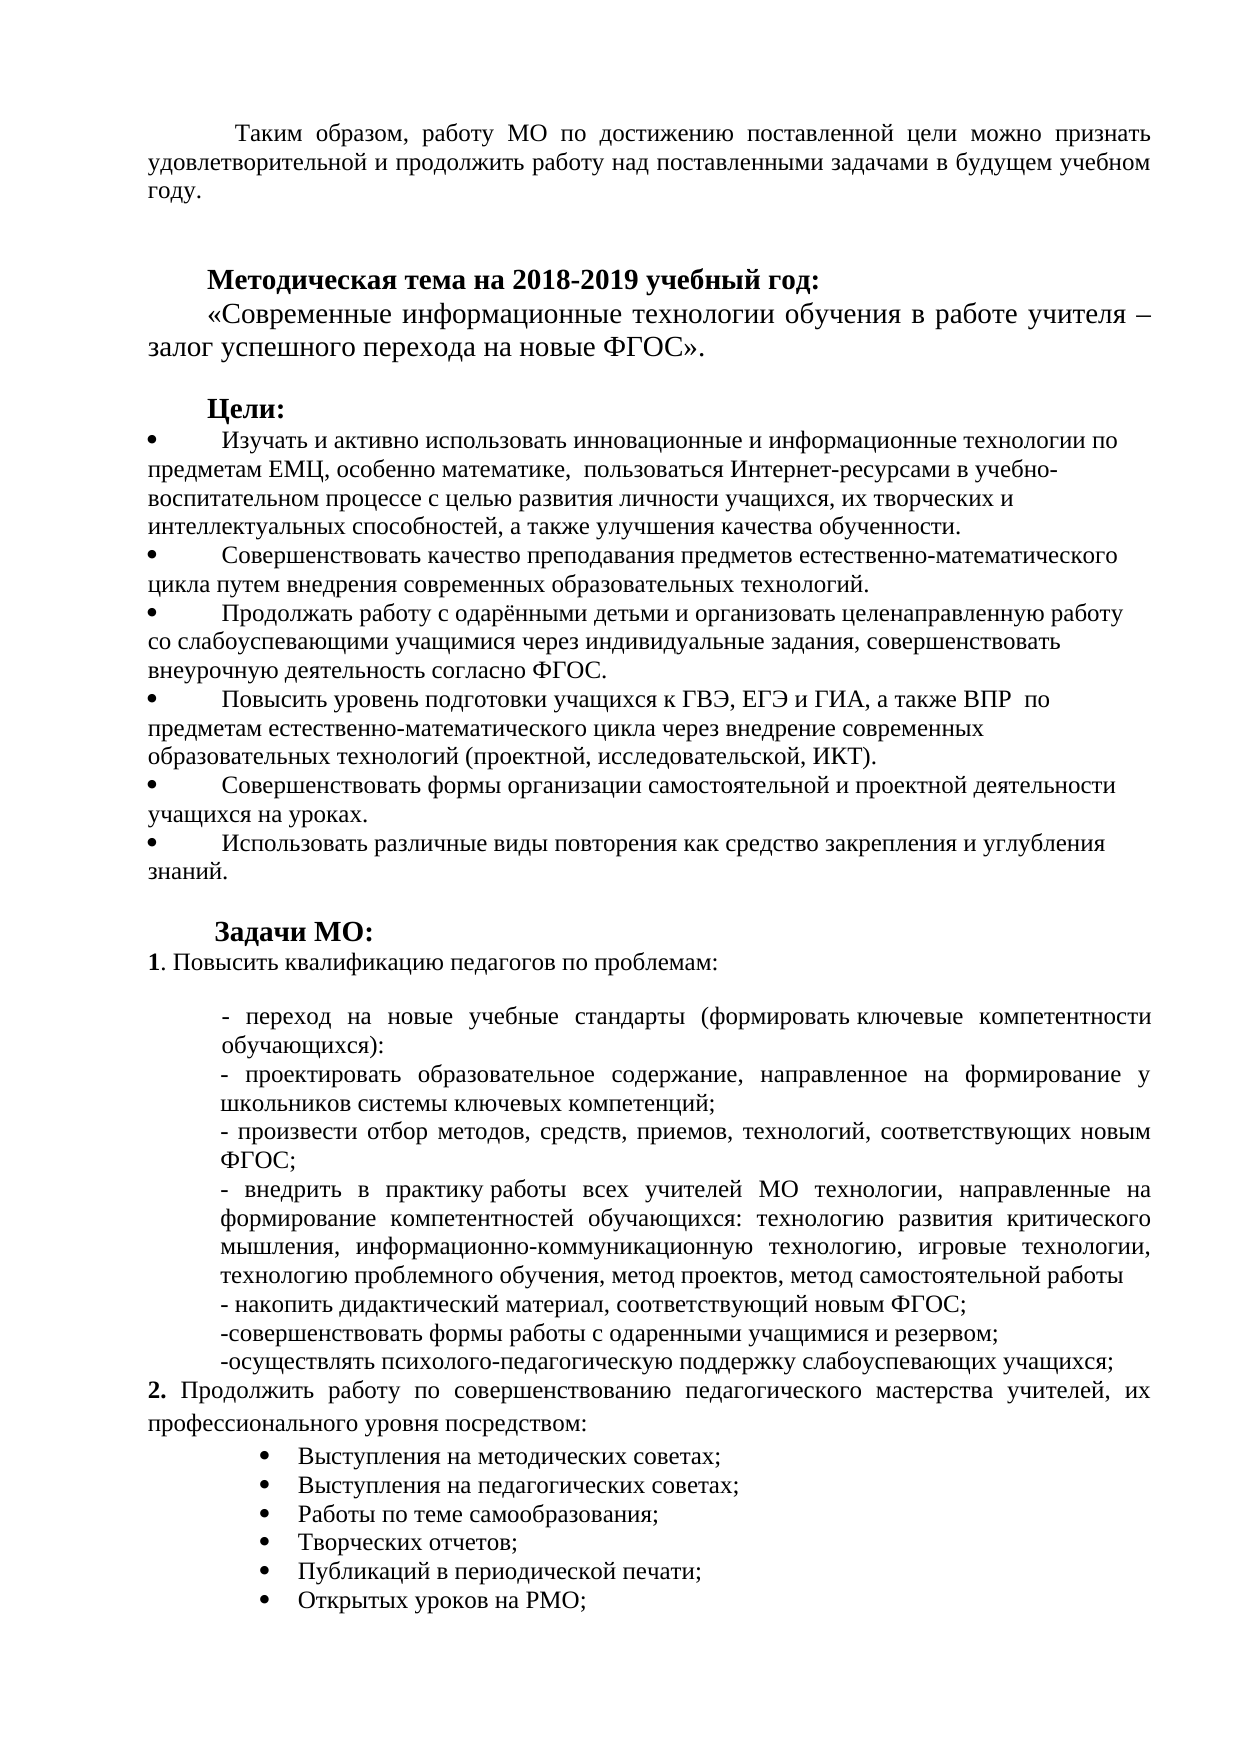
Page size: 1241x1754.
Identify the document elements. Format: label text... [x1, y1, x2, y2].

text -осуществлять психолого-педагогическую поддержку слабоуспевающих учащихся; [220, 1433, 1152, 1462]
list Повысить уровень подготовки учащихся к ГВЭ, ЕГЭ и ГИА, а также ВПР по предметам естественно-математического цикла через внедрение современных образовательных технологий (проектной, исследовательской, ИКТ). [148, 771, 1152, 857]
text «Современные информационные технологии обучения в работе учителя – залог успешного перехода на новые ФГОС». [148, 382, 1152, 449]
text -продолжить практику проведения предметных недель. [148, 147, 1152, 176]
list Изучать и активно использовать инновационные и информационные технологии по предметам ЕМЦ, особенно математике, пользоваться Интернет-ресурсами в учебно-воспитательном процессе с целью развития личности учащихся, их творческих и интеллектуальных способностей, а также улучшения качества обученности. [148, 512, 1152, 627]
text - проектировать образовательное содержание, направленное на формирование у школьников системы ключевых компетенций; [220, 1146, 1152, 1203]
text Задачи МО: [148, 1001, 1152, 1034]
text -более тщательно продумать организацию взаимопосещения уроков; [148, 118, 1152, 147]
text 2. Продолжить работу по совершенствованию педагогического мастерства учителей, их профессионального уровня посредством: [148, 1462, 1152, 1523]
list Выступления на методических советах; [260, 1528, 1152, 1557]
text Таким образом, работу МО по достижению поставленной цели можно признать удовлетворительной и продолжить работу над поставленными задачами в будущем учебном году. [148, 205, 1152, 291]
list Совершенствовать качество преподавания предметов естественно-математического цикла путем внедрения современных образовательных технологий. [148, 627, 1152, 684]
list Выступления на педагогических советах; [260, 1557, 1152, 1585]
text - произвести отбор методов, средств, приемов, технологий, соответствующих новым ФГОС; [220, 1203, 1152, 1261]
text - накопить дидактический материал, соответствующий новым ФГОС; [220, 1376, 1152, 1404]
list Работы по теме самообразования; [260, 1585, 1152, 1614]
list - переход на новые учебные стандарты (формировать ключевые компетентности обучающихся): [221, 1088, 1152, 1146]
text 1. Повысить квалификацию педагогов по проблемам: [148, 1034, 1152, 1063]
text -совершенствовать формы работы с одаренными учащимися и резервом; [220, 1404, 1152, 1433]
text Цели: [148, 478, 1152, 512]
text Методическая тема на 2018-2019 учебный год: [148, 349, 1152, 382]
list Совершенствовать формы организации самостоятельной и проектной деятельности учащихся на уроках. [148, 857, 1152, 914]
list Продолжать работу с одарёнными детьми и организовать целенаправленную работу со слабоуспевающими учащимися через индивидуальные задания, совершенствовать внеурочную деятельность согласно ФГОС. [148, 684, 1152, 771]
text - внедрить в практику работы всех учителей МО технологии, направленные на формирование компетентностей обучающихся: технологию развития критического мышления, информационно-коммуникационную технологию, игровые технологии, технологию проблемного обучения, метод проектов, метод самостоятельной работы [220, 1261, 1152, 1376]
list Использовать различные виды повторения как средство закрепления и углубления знаний. [148, 914, 1152, 972]
